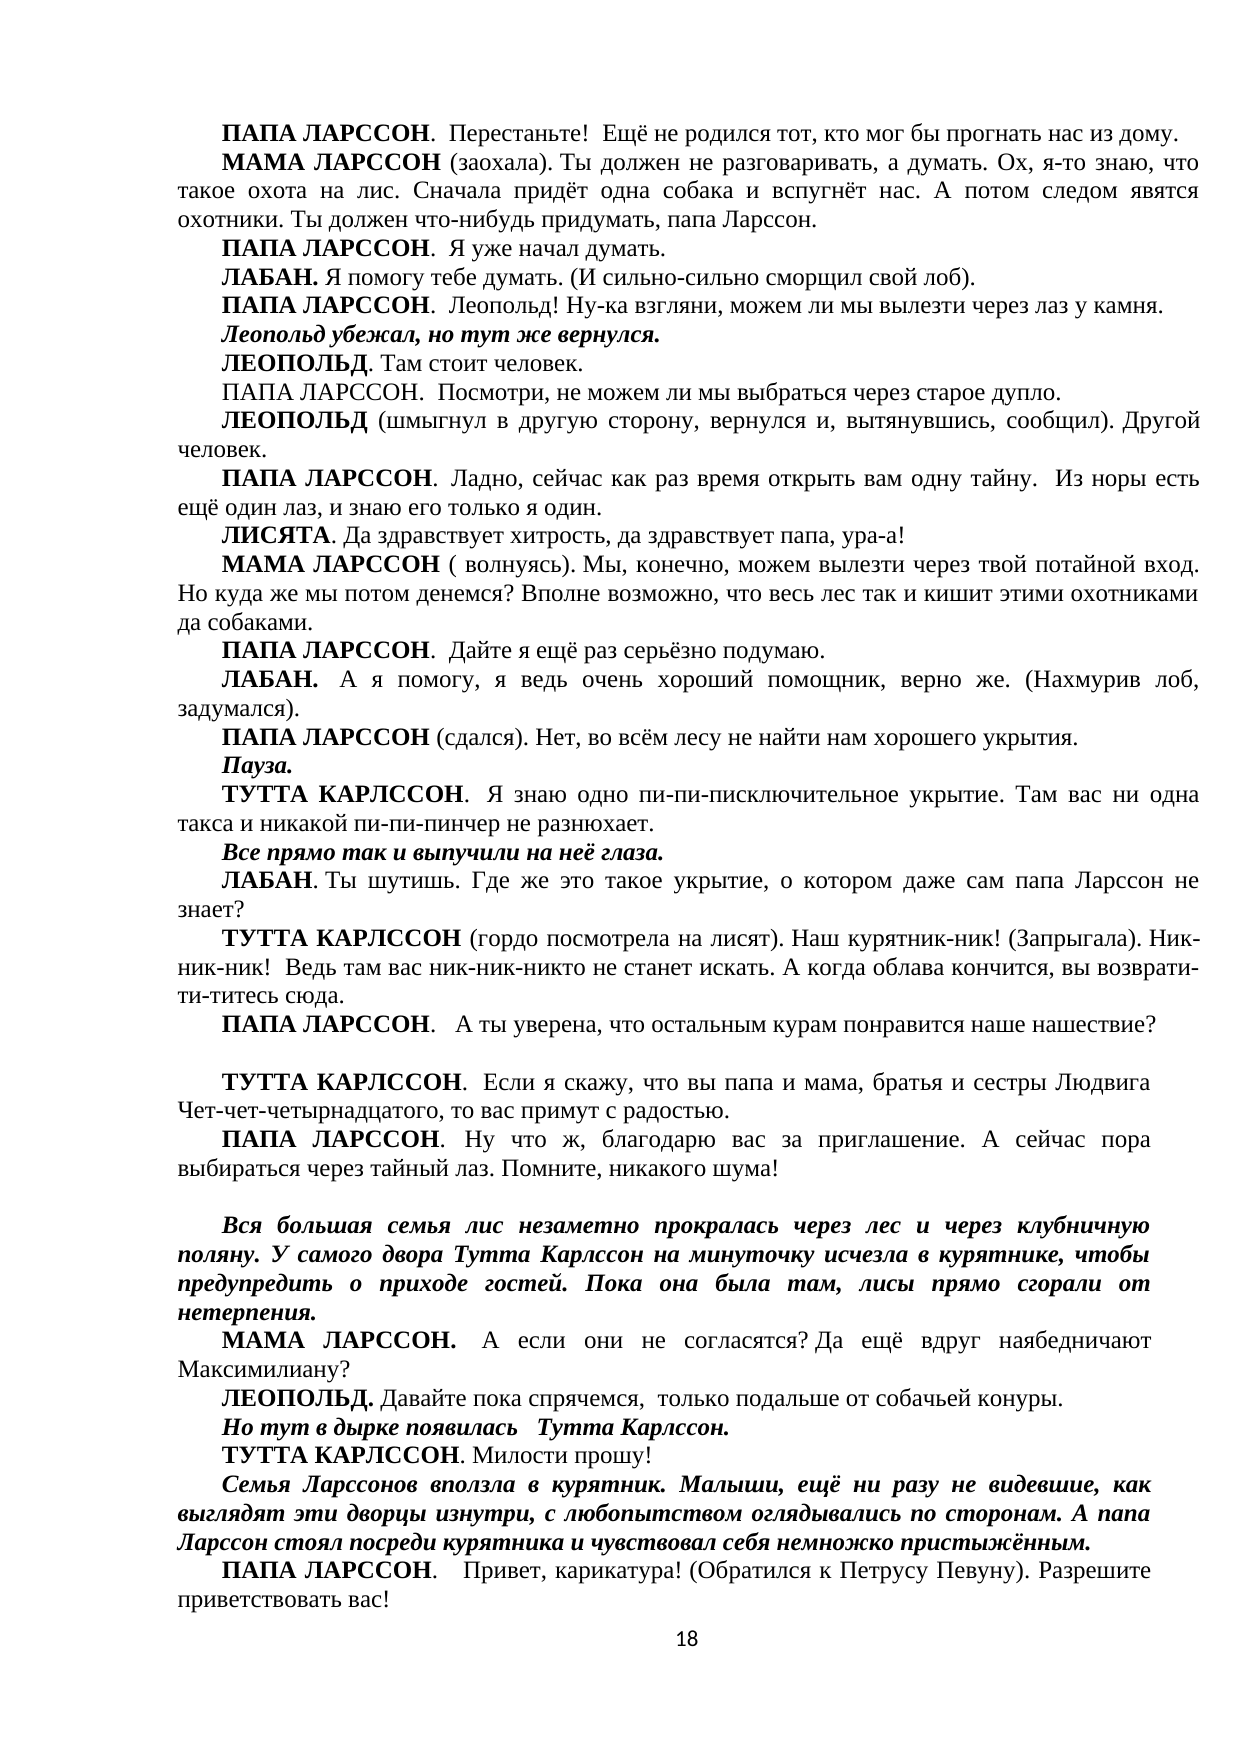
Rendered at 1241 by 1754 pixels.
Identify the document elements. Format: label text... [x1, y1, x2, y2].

text Но тут в дырке появилась Тутта Карлссон. [177, 1412, 1152, 1441]
text МАМА ЛАРССОН. А если они не согласятся? Да ещё вдруг наябедничают Максимилиану? [177, 1326, 1152, 1383]
text Семья Ларссонов вползла в курятник. Малыши, ещё ни разу не видевшие, как выглядят эти дворцы изнутри, с любопытством оглядывались по сторонам. А папа Ларссон стоял посреди курятника и чувствовал себя немножко пристыжённым. [177, 1469, 1152, 1556]
text ЛЕОПОЛЬД. Давайте пока спрячемся, только подальше от собачьей конуры. [177, 1383, 1152, 1412]
text ПАПА ЛАРССОН. Привет, карикатура! (Обратился к Петрусу Певуну). Разрешите приветствовать вас! [177, 1556, 1152, 1613]
text ПАПА ЛАРССОН. Ну что ж, благодарю вас за приглашение. А сейчас пора выбираться через тайный лаз. Помните, никакого шума! [177, 1124, 1152, 1182]
text Вся большая семья лис незаметно прокралась через лес и через клубничную поляну. У самого двора Тутта Карлссон на минуточку исчезла в курятнике, чтобы предупредить о приходе гостей. Пока она была там, лисы прямо сгорали от нетерпения. [177, 1211, 1152, 1326]
text ТУТТА КАРЛССОН. Милости прошу! [177, 1441, 1152, 1469]
text ТУТТА КАРЛССОН. Если я скажу, что вы папа и мама, братья и сестры Людвига Чет-чет-четырнадцатого, то вас примут с радостью. [177, 1067, 1152, 1124]
